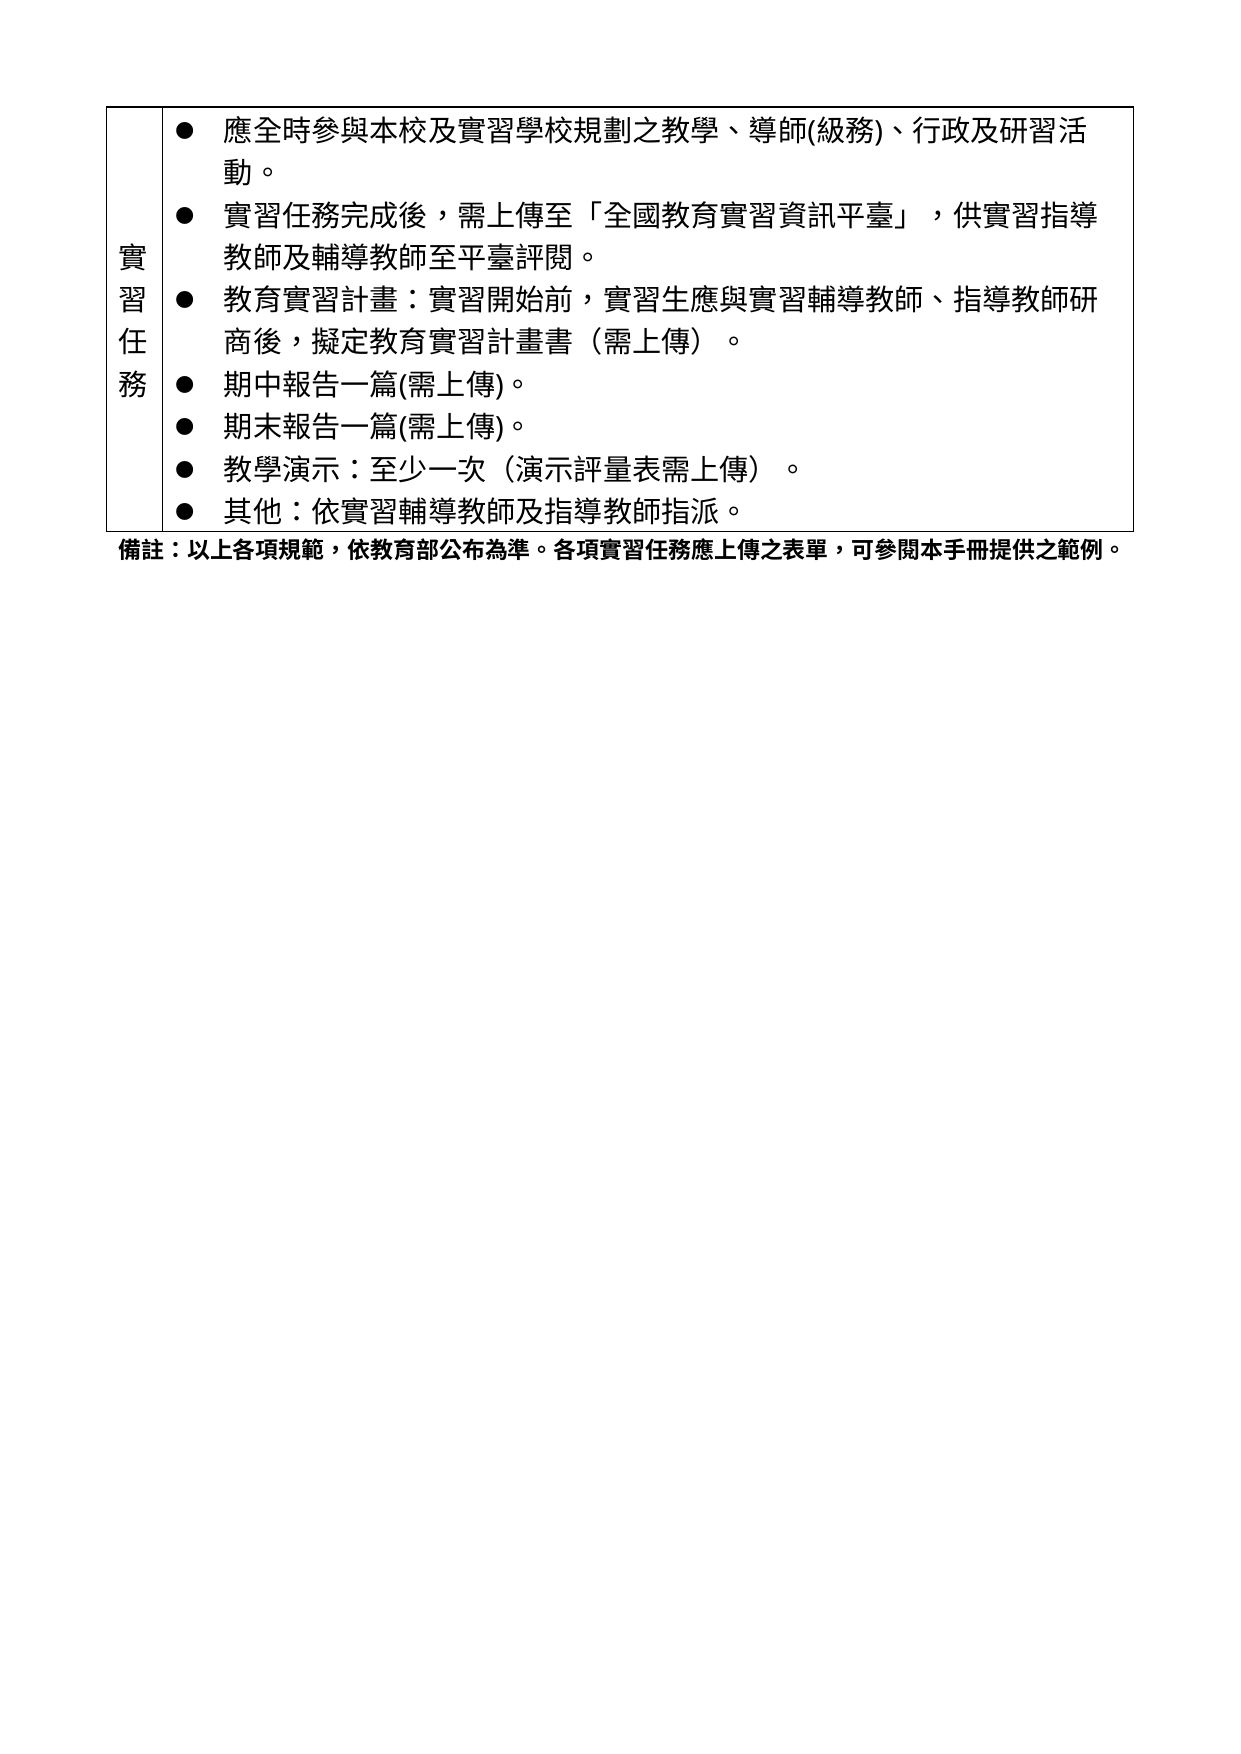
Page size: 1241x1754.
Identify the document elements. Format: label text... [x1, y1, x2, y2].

table_cell 應全時參與本校及實習學校規劃之教學、導師(級務)、行政及研習活動。 實習任務完成後，需上傳至「全國教育實習資訊平臺」，供實習指導教師及輔導教師至平臺評閱。 教育實習計畫：實習開始前，實習生應與實習輔導教師、指導教師研商後，擬定教育實習計畫書（需上傳）。 期中報告一篇(需上傳)。 期末報告一篇(需上傳)。 教學演示：至少一次（演示評量表需上傳）。 其他：依實習輔導教師及指導教師指派。 [163, 108, 1133, 531]
table_cell 實習任務 [107, 108, 162, 531]
text 備註：以上各項規範，依教育部公布為準。各項實習任務應上傳之表單，可參閱本手冊提供之範例。 [118, 532, 1122, 565]
